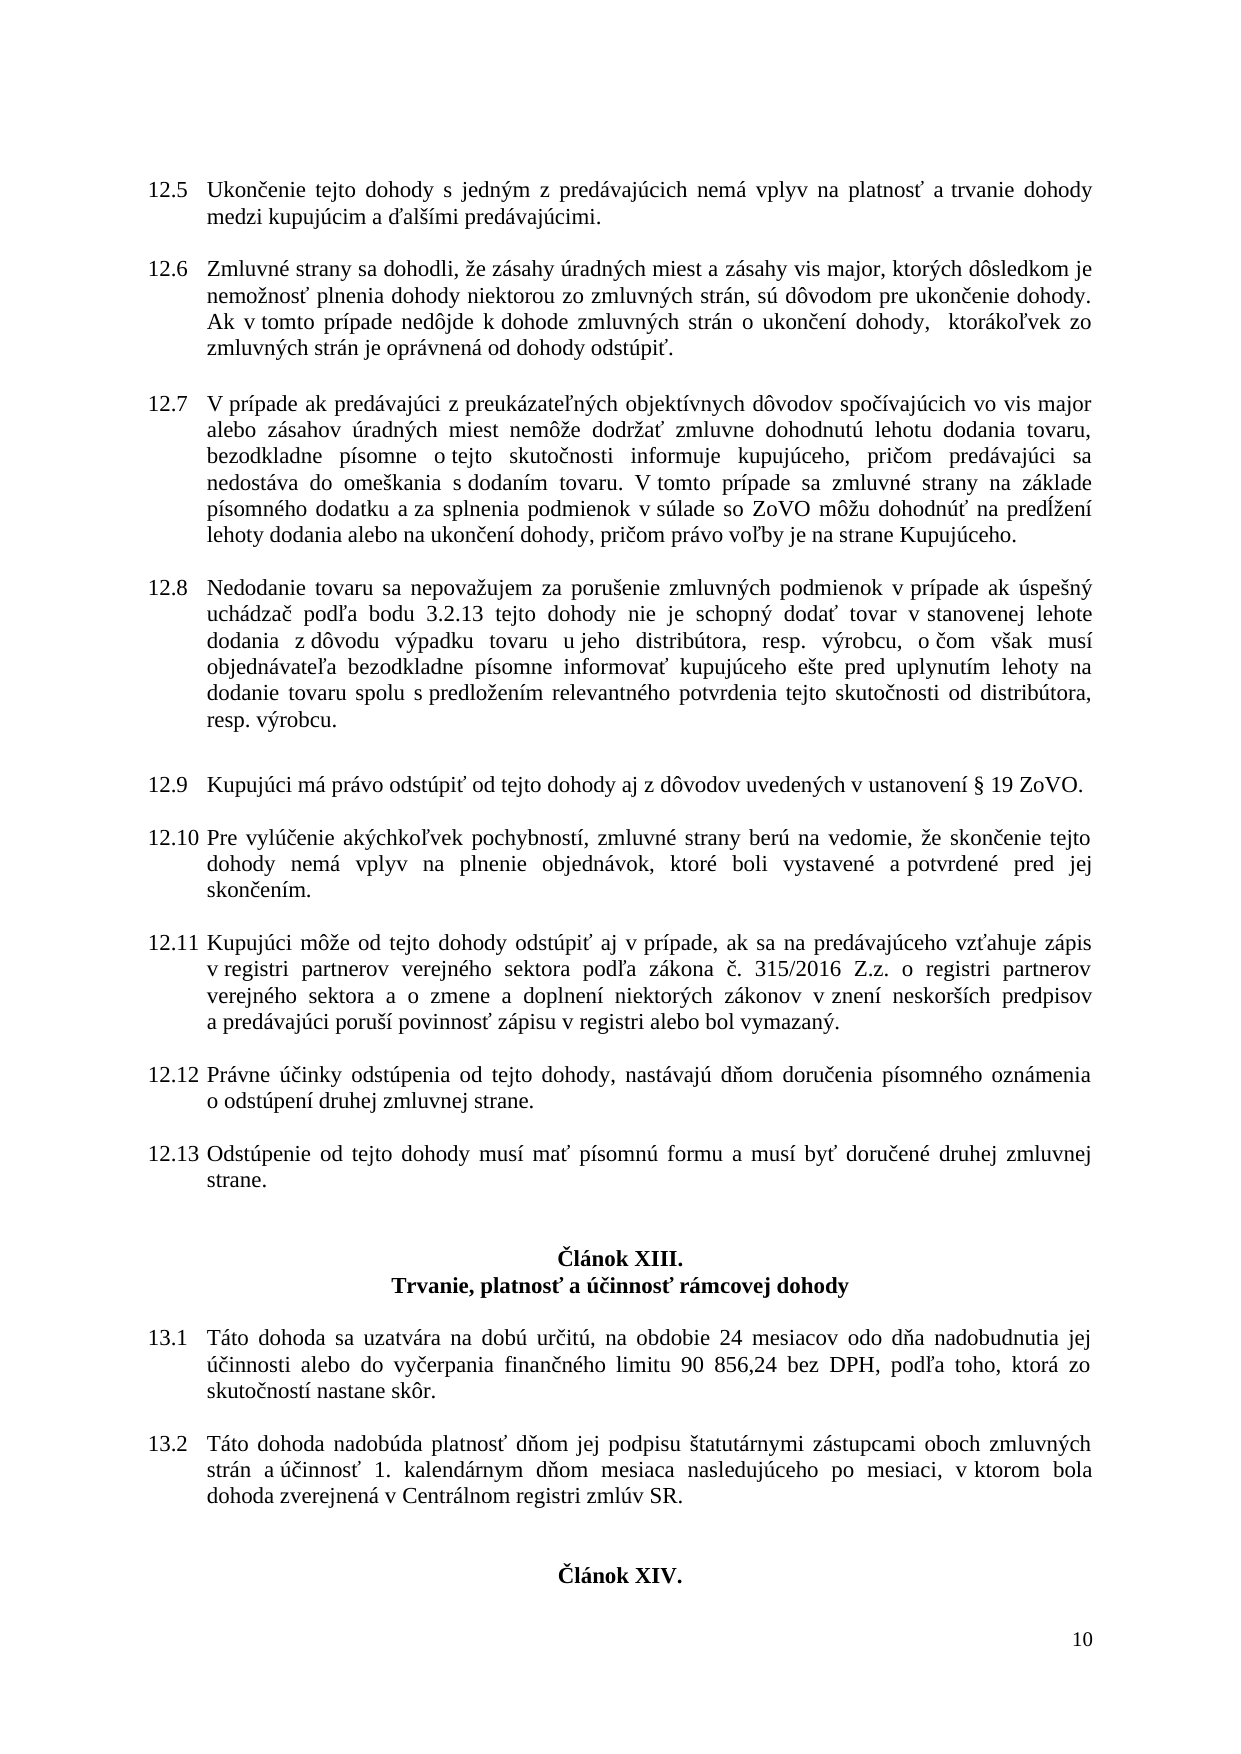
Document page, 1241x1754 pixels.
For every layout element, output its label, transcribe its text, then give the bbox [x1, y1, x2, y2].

list Kupujúci môže od tejto dohody odstúpiť aj v prípade, ak sa na predávajúceho vzťahuje zápis v registri partnerov verejného sektora podľa zákona č. 315/2016 Z.z. o registri partnerov verejného sektora a o zmene a doplnení niektorých zákonov v znení neskorších predpisov a predávajúci poruší povinnosť zápisu v registri alebo bol vymazaný. [148, 929, 1093, 1034]
text Trvanie, platnosť a účinnosť rámcovej dohody [148, 1272, 1093, 1298]
list Kupujúci má právo odstúpiť od tejto dohody aj z dôvodov uvedených v ustanovení § 19 ZoVO. [148, 771, 1093, 797]
list Právne účinky odstúpenia od tejto dohody, nastávajú dňom doručenia písomného oznámenia o odstúpení druhej zmluvnej strane. [148, 1061, 1093, 1114]
list Odstúpenie od tejto dohody musí mať písomnú formu a musí byť doručené druhej zmluvnej strane. [148, 1140, 1093, 1193]
list V prípade ak predávajúci z preukázateľných objektívnych dôvodov spočívajúcich vo vis major alebo zásahov úradných miest nemôže dodržať zmluvne dohodnutú lehotu dodania tovaru, bezodkladne písomne o tejto skutočnosti informuje kupujúceho, pričom predávajúci sa nedostáva do omeškania s dodaním tovaru. V tomto prípade sa zmluvné strany na základe písomného dodatku a za splnenia podmienok v súlade so ZoVO môžu dohodnúť na predĺžení lehoty dodania alebo na ukončení dohody, pričom právo voľby je na strane Kupujúceho. [148, 389, 1093, 548]
list Táto dohoda nadobúda platnosť dňom jej podpisu štatutárnymi zástupcami oboch zmluvných strán a účinnosť 1. kalendárnym dňom mesiaca nasledujúceho po mesiaci, v ktorom bola dohoda zverejnená v Centrálnom registri zmlúv SR. [148, 1430, 1093, 1509]
list Pre vylúčenie akýchkoľvek pochybností, zmluvné strany berú na vedomie, že skončenie tejto dohody nemá vplyv na plnenie objednávok, ktoré boli vystavené a potvrdené pred jej skončením. [148, 824, 1093, 903]
list Táto dohoda sa uzatvára na dobú určitú, na obdobie 24 mesiacov odo dňa nadobudnutia jej účinnosti alebo do vyčerpania finančného limitu 90 856,24 bez DPH, podľa toho, ktorá zo skutočností nastane skôr. [148, 1324, 1093, 1403]
list Nedodanie tovaru sa nepovažujem za porušenie zmluvných podmienok v prípade ak úspešný uchádzač podľa bodu 3.2.13 tejto dohody nie je schopný dodať tovar v stanovenej lehote dodania z dôvodu výpadku tovaru u jeho distribútora, resp. výrobcu, o čom však musí objednávateľa bezodkladne písomne informovať kupujúceho ešte pred uplynutím lehoty na dodanie tovaru spolu s predložením relevantného potvrdenia tejto skutočnosti od distribútora, resp. výrobcu. [148, 574, 1093, 732]
text Článok XIII. [148, 1245, 1093, 1272]
list Ukončenie tejto dohody s jedným z predávajúcich nemá vplyv na platnosť a trvanie dohody medzi kupujúcim a ďalšími predávajúcimi. [148, 176, 1093, 229]
list Zmluvné strany sa dohodli, že zásahy úradných miest a zásahy vis major, ktorých dôsledkom je nemožnosť plnenia dohody niektorou zo zmluvných strán, sú dôvodom pre ukončenie dohody. Ak v tomto prípade nedôjde k dohode zmluvných strán o ukončení dohody, ktorákoľvek zo zmluvných strán je oprávnená od dohody odstúpiť. [148, 255, 1093, 361]
text Článok XIV. [148, 1562, 1093, 1588]
